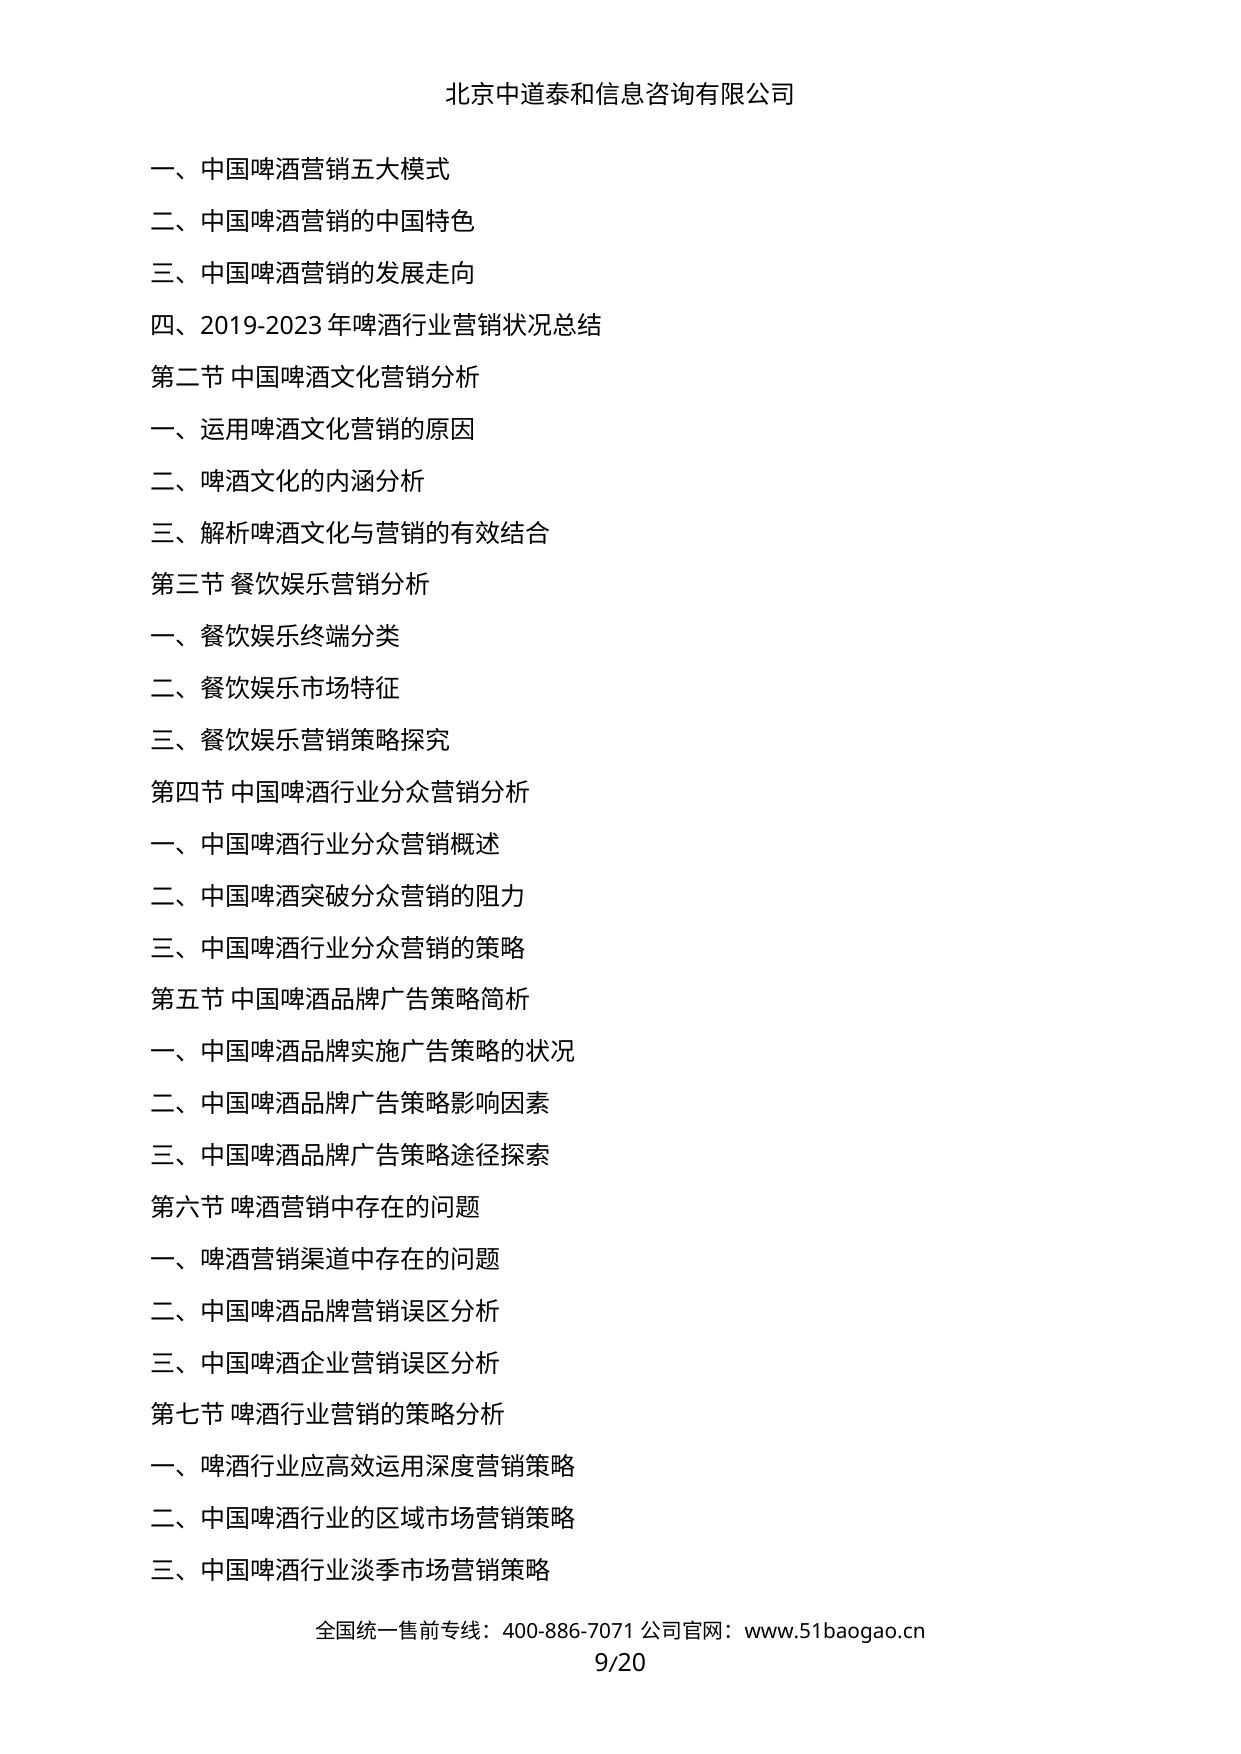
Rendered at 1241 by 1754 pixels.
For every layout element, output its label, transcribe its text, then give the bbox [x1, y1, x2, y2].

text 三、中国啤酒行业淡季市场营销策略 [150, 1551, 1090, 1587]
text 三、中国啤酒企业营销误区分析 [150, 1343, 1090, 1379]
text 一、运用啤酒文化营销的原因 [150, 409, 1090, 446]
text 三、中国啤酒行业分众营销的策略 [150, 928, 1090, 964]
text 四、2019-2023年啤酒行业营销状况总结 [150, 306, 1090, 342]
text 第四节 中国啤酒行业分众营销分析 [150, 772, 1090, 809]
text 一、中国啤酒行业分众营销概述 [150, 824, 1090, 861]
text 一、中国啤酒品牌实施广告策略的状况 [150, 1032, 1090, 1068]
text 三、餐饮娱乐营销策略探究 [150, 721, 1090, 757]
text 三、中国啤酒品牌广告策略途径探索 [150, 1136, 1090, 1172]
text 第六节 啤酒营销中存在的问题 [150, 1187, 1090, 1224]
text 一、餐饮娱乐终端分类 [150, 617, 1090, 653]
text 三、中国啤酒营销的发展走向 [150, 254, 1090, 290]
text 三、解析啤酒文化与营销的有效结合 [150, 513, 1090, 549]
text 一、啤酒行业应高效运用深度营销策略 [150, 1447, 1090, 1483]
text 二、中国啤酒突破分众营销的阻力 [150, 876, 1090, 912]
text 一、中国啤酒营销五大模式 [150, 150, 1090, 186]
text 一、啤酒营销渠道中存在的问题 [150, 1239, 1090, 1276]
text 二、中国啤酒行业的区域市场营销策略 [150, 1499, 1090, 1535]
text 二、中国啤酒品牌营销误区分析 [150, 1291, 1090, 1327]
text 第三节 餐饮娱乐营销分析 [150, 565, 1090, 601]
text 二、啤酒文化的内涵分析 [150, 461, 1090, 497]
text 二、中国啤酒营销的中国特色 [150, 202, 1090, 238]
text 第五节 中国啤酒品牌广告策略简析 [150, 980, 1090, 1016]
text 二、餐饮娱乐市场特征 [150, 669, 1090, 705]
text 第七节 啤酒行业营销的策略分析 [150, 1395, 1090, 1431]
text 第二节 中国啤酒文化营销分析 [150, 357, 1090, 394]
text 二、中国啤酒品牌广告策略影响因素 [150, 1084, 1090, 1120]
